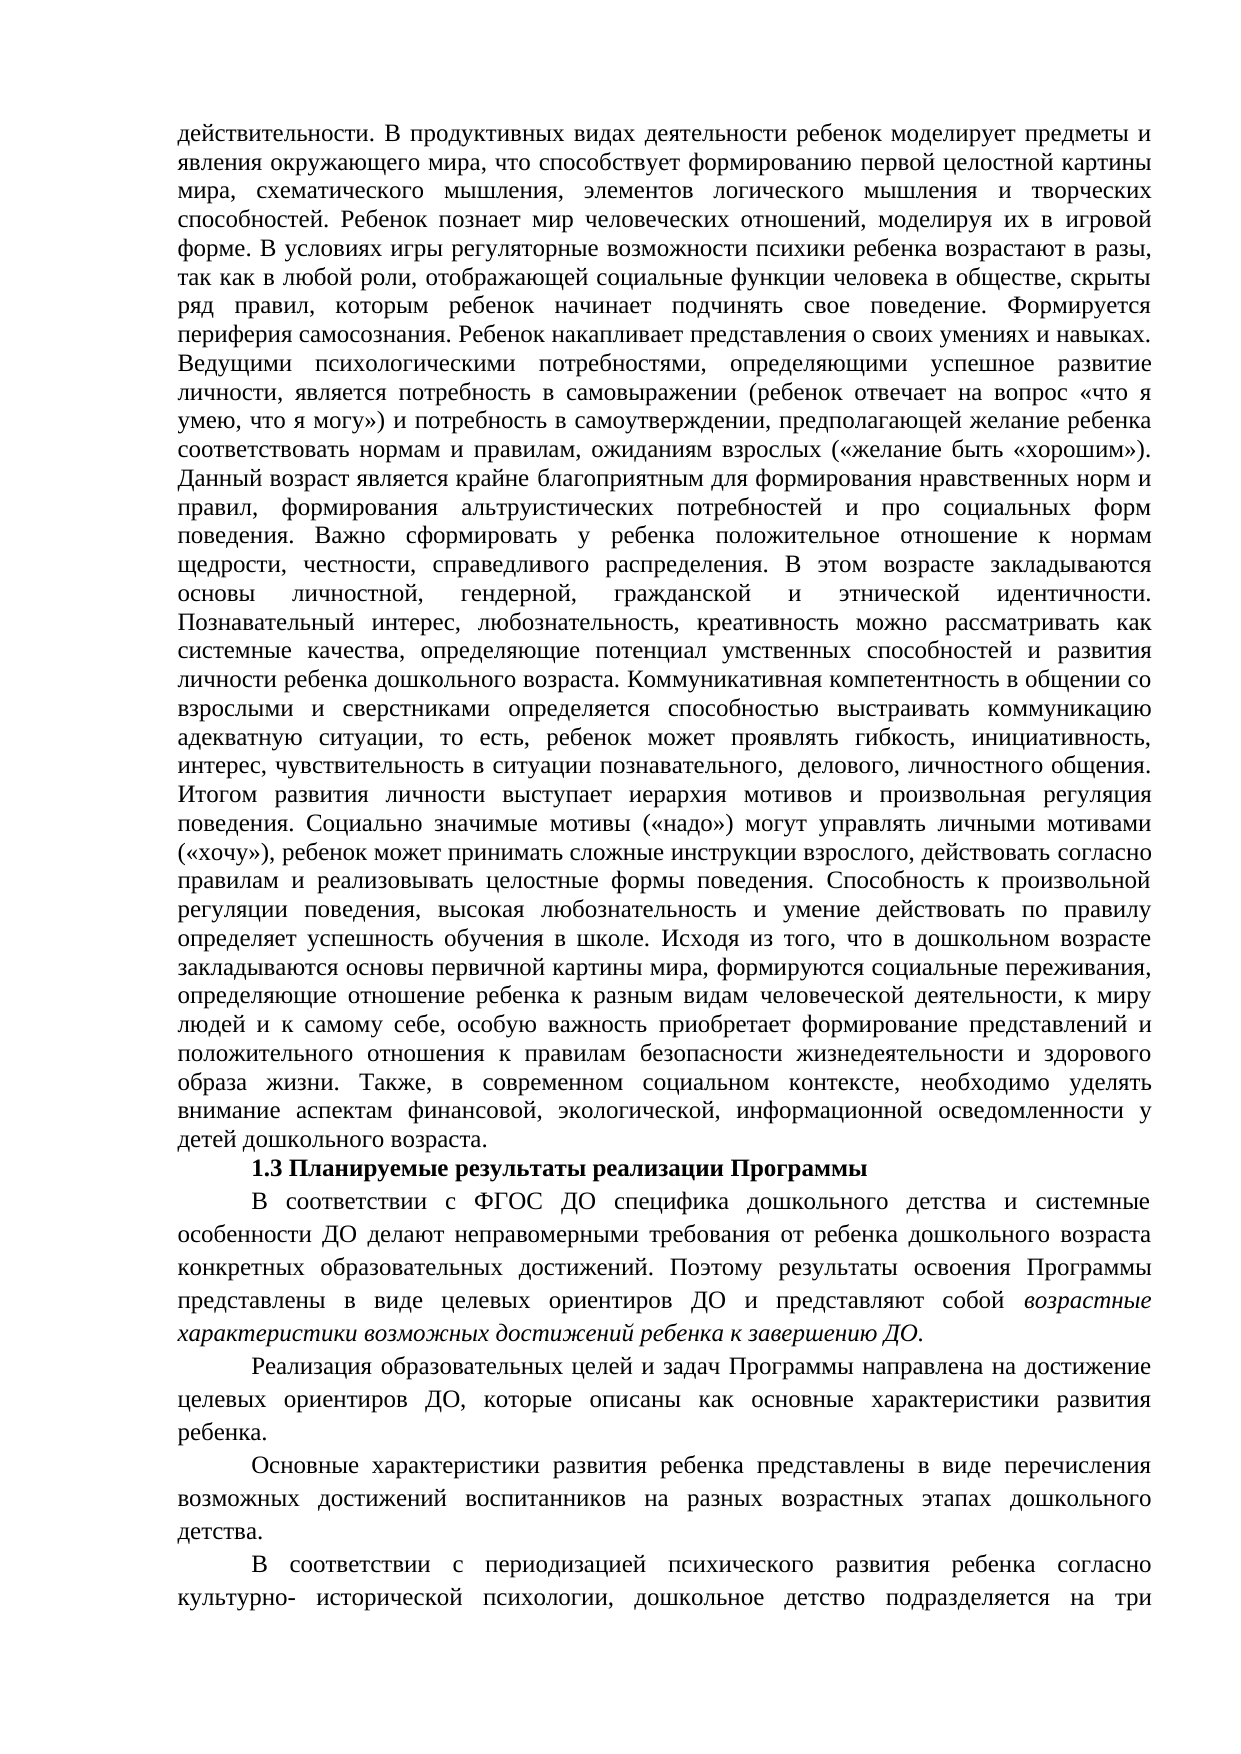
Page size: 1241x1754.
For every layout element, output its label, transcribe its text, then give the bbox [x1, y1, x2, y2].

text Основные характеристики развития ребенка представлены в виде перечисления возможных достижений воспитанников на разных возрастных этапах дошкольного детства. [177, 1450, 1152, 1545]
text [177, 118, 1152, 1153]
text В соответствии с ФГОС ДО специфика дошкольного детства и системные особенности ДО делают неправомерными требования от ребенка дошкольного возраста конкретных образовательных достижений. Поэтому результаты освоения Программы представлены в виде целевых ориентиров ДО и представляют собой возрастные характеристики возможных достижений ребенка к завершению ДО. [177, 1186, 1152, 1347]
subtitle 1.3 Планируемые результаты реализации Программы [177, 1153, 1152, 1182]
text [177, 1549, 1152, 1611]
text Реализация образовательных целей и задач Программы направлена на достижение целевых ориентиров ДО, которые описаны как основные характеристики развития ребенка. [177, 1351, 1152, 1446]
